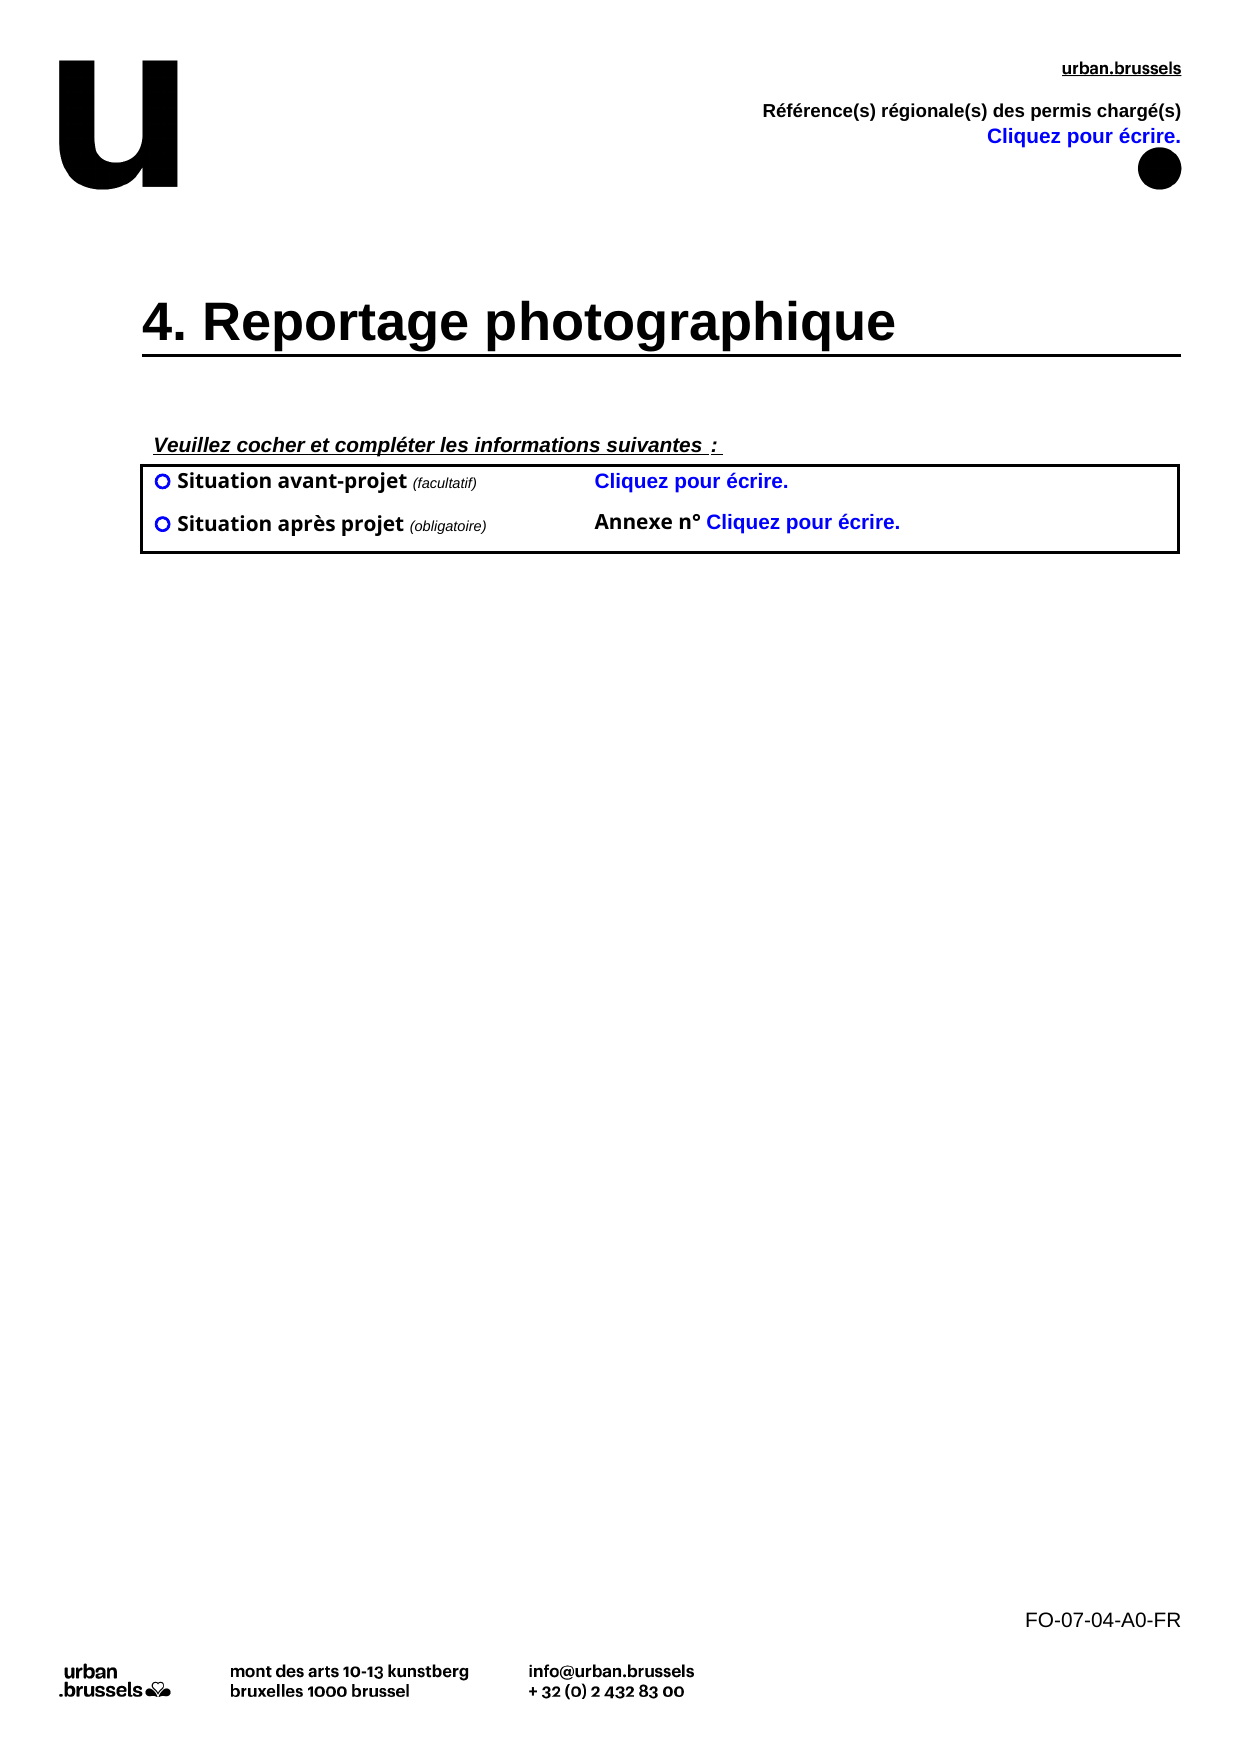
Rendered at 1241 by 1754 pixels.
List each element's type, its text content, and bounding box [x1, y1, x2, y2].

picture [0, 1, 1240, 217]
table_header Veuillez cocher et compléter les informations suivantes : [142, 433, 1178, 463]
table_cell Situation avant-projet (facultatif) Situation après projet (obligatoire) [143, 467, 583, 551]
table_cell [583, 467, 1177, 551]
picture [0, 1646, 1240, 1754]
subtitle Reportage photographique [142, 290, 1181, 354]
